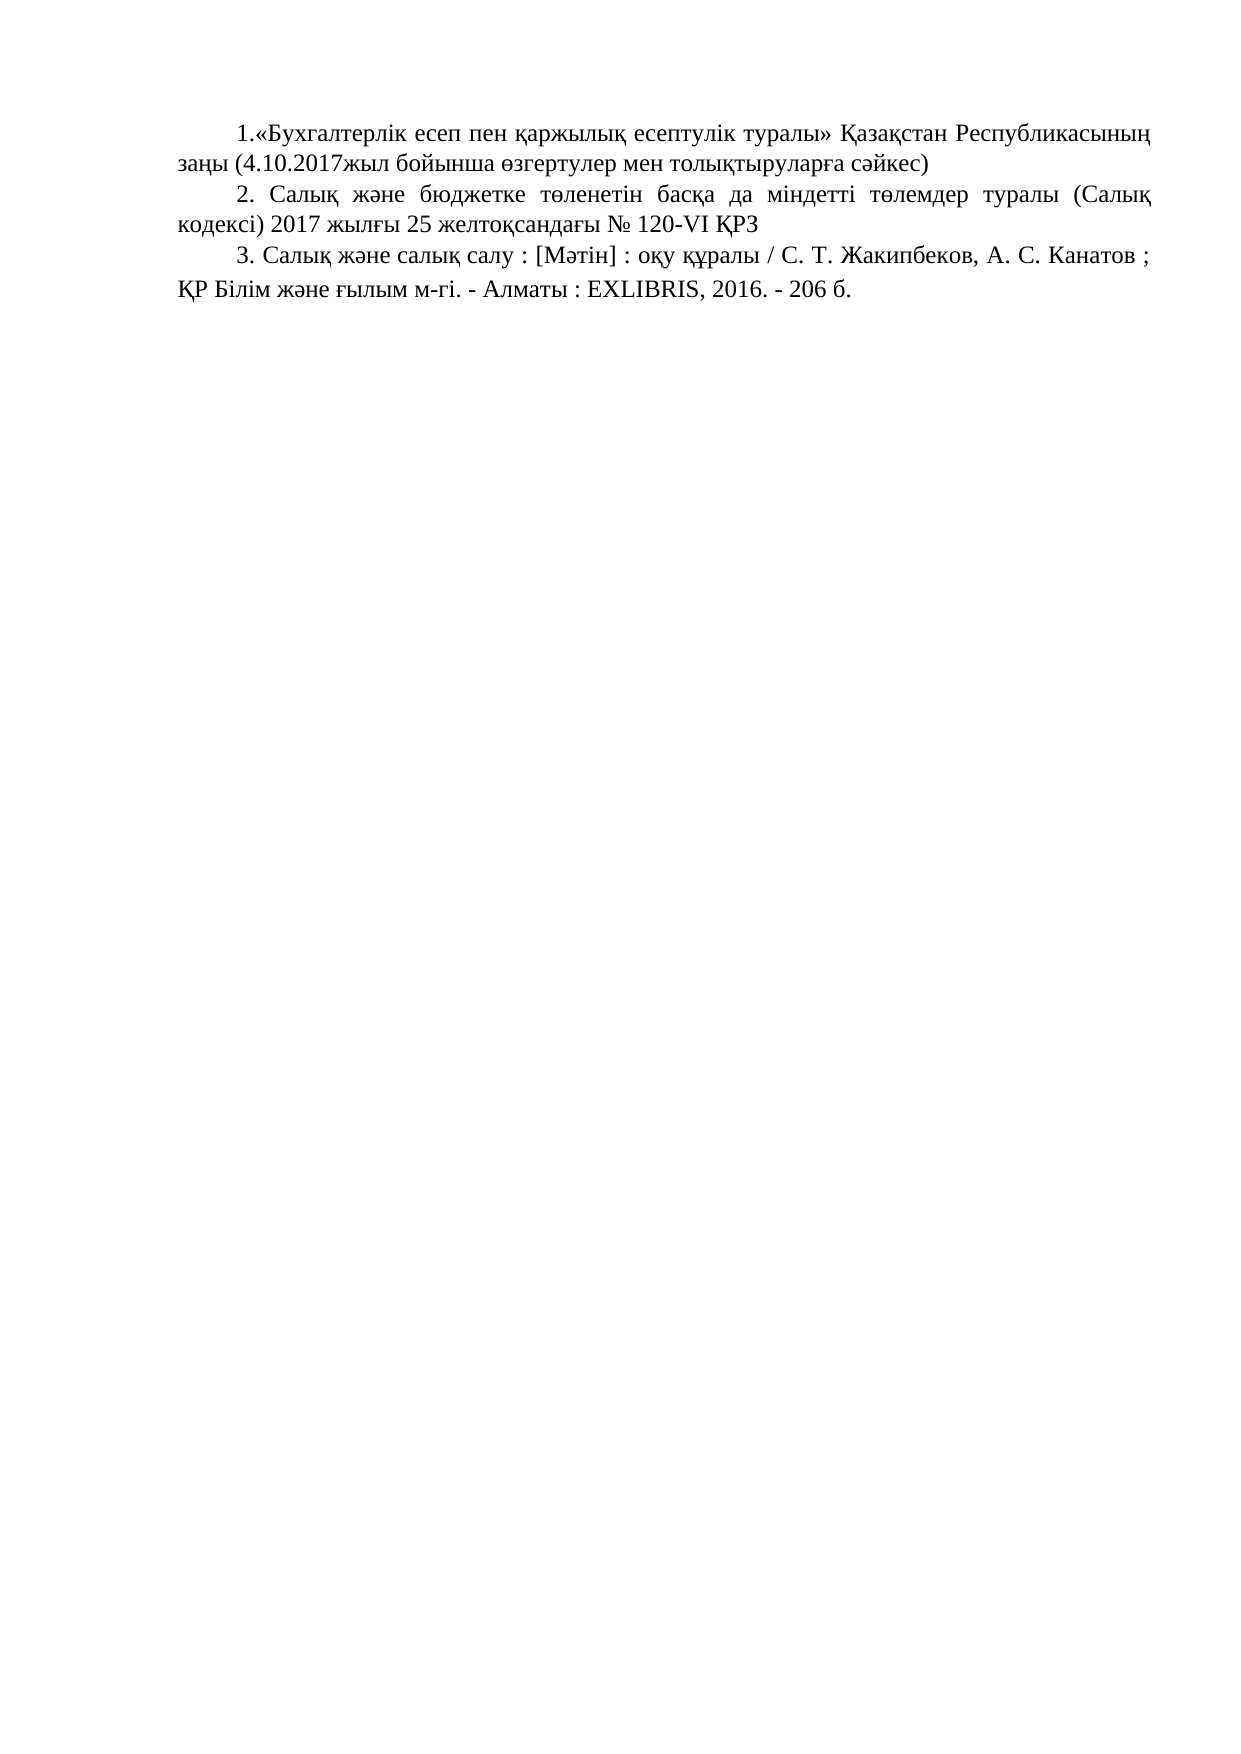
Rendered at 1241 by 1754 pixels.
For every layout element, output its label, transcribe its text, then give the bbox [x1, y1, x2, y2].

text 2. Салық және бюджетке төленетiн басқа да мiндеттi төлемдер туралы (Салық кодексi) 2017 жылғы 25 желтоқсандағы № 120-VІ ҚРЗ [177, 179, 1152, 238]
text 1.«Бухгалтерлік есеп пен қаржылық есептулік туралы» Қазақстан Республикасының заңы (4.10.2017жыл бойынша өзгертулер мен толықтыруларға сәйкес) [177, 118, 1152, 177]
text 3. Салық және салық салу : [Мәтін] : оқу құралы / С. Т. Жакипбеков, А. С. Канатов ; ҚР Білім және ғылым м-гі. - Алматы : EXLIBRIS, 2016. - 206 б. [177, 240, 1152, 304]
